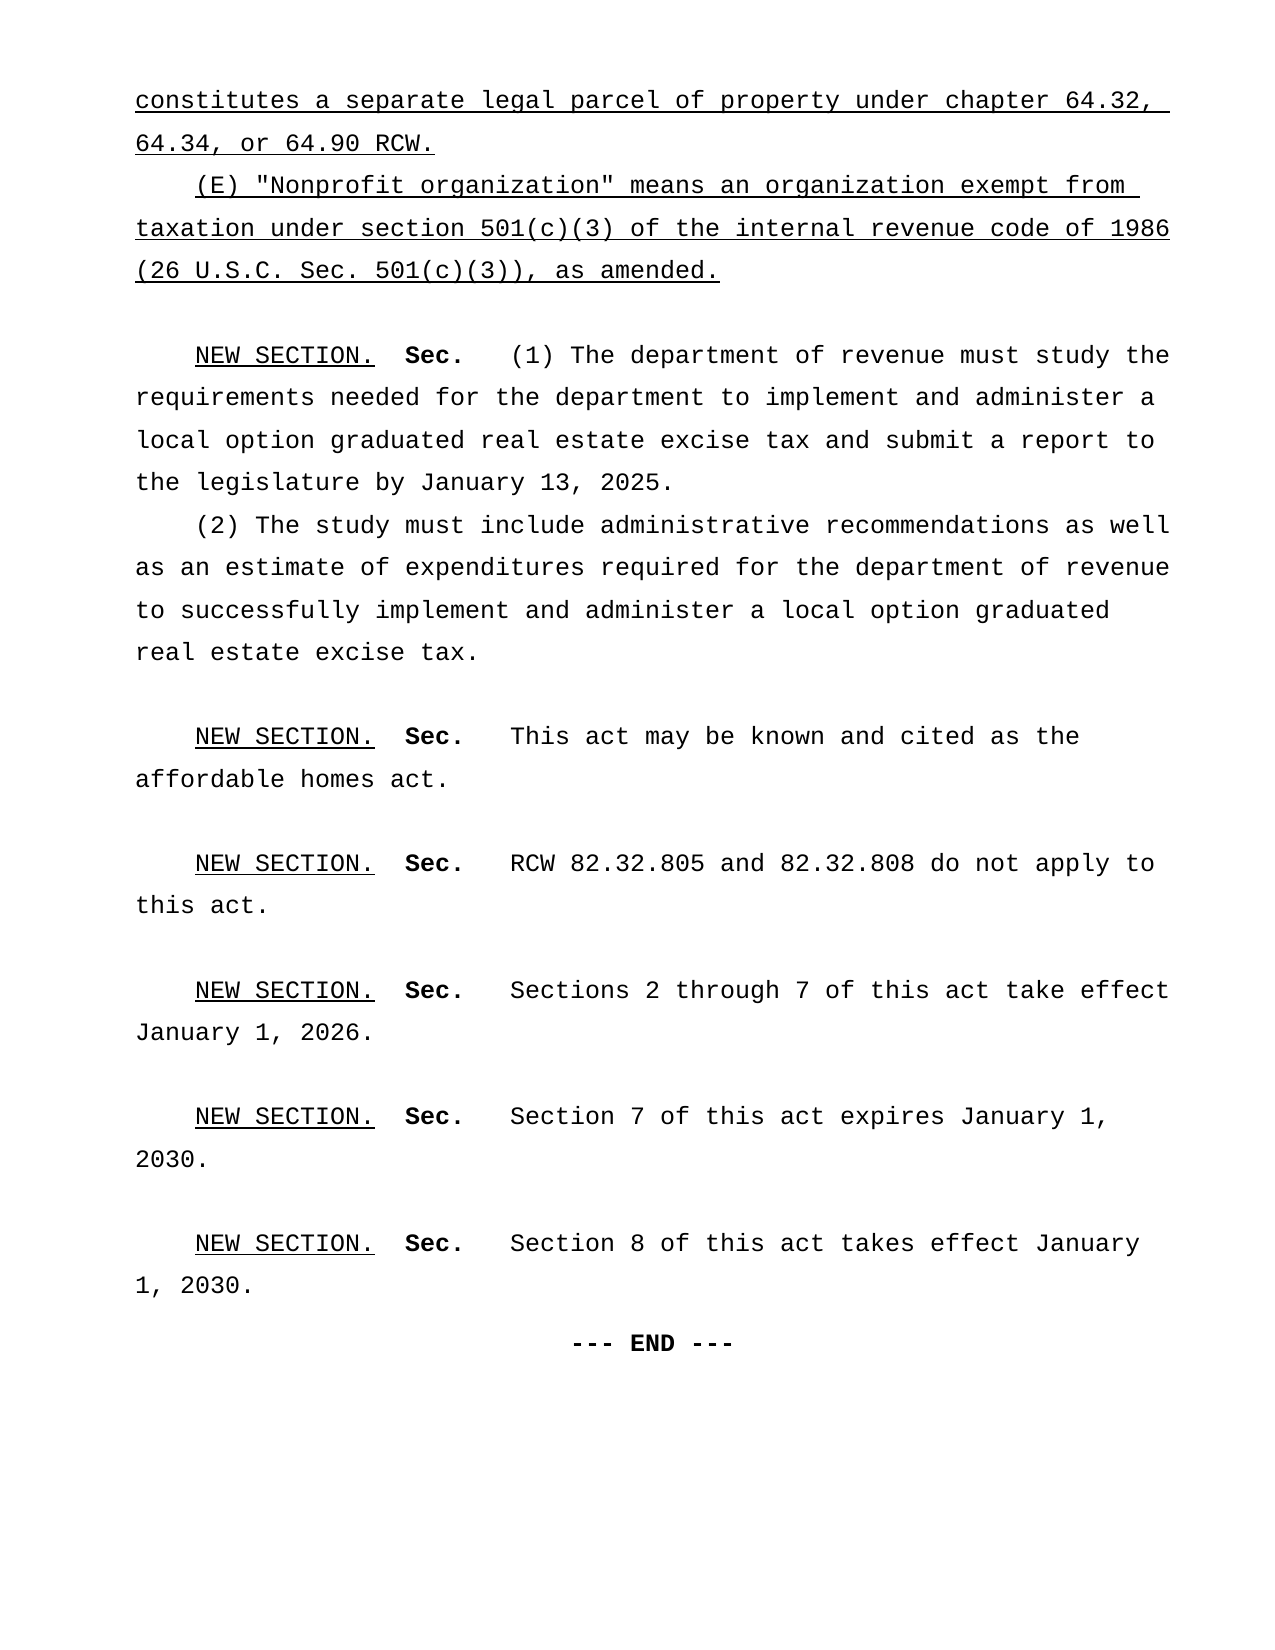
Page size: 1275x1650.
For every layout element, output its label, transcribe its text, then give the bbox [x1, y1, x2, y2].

text (E) "Nonprofit organization" means an organization exempt from taxation under section 501(c)(3) of the internal revenue code of 1986 (26 U.S.C. Sec. 501(c)(3)), as amended. [135, 160, 1170, 239]
text NEW SECTION. Sec. RCW 82.32.805 and 82.32.808 do not apply to this act. [135, 837, 1170, 922]
text NEW SECTION. Sec. Section 8 of this act takes effect January 1, 2030. [135, 1217, 1170, 1302]
text NEW SECTION. Sec. Sections 2 through 7 of this act take effect January 1, 2026. [135, 964, 1170, 1049]
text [135, 113, 1170, 160]
text NEW SECTION. Sec. (1) The department of revenue must study the requirements needed for the department to implement and administer a local option graduated real estate excise tax and submit a report to the legislature by January 13, 2025. [135, 329, 1170, 499]
text (2) The study must include administrative recommendations as well as an estimate of expenditures required for the department of revenue to successfully implement and administer a local option graduated real estate excise tax. [135, 499, 1170, 669]
text NEW SECTION. Sec. Section 7 of this act expires January 1, 2030. [135, 1091, 1170, 1176]
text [135, 75, 1170, 111]
text --- END --- [135, 1331, 1170, 1359]
text NEW SECTION. Sec. This act may be known and cited as the affordable homes act. [135, 711, 1170, 796]
text (E) "Nonprofit organization" means an organization exempt from taxation under section 501(c)(3) of the internal revenue code of 1986 (26 U.S.C. Sec. 501(c)(3)), as amended. [135, 240, 1170, 287]
